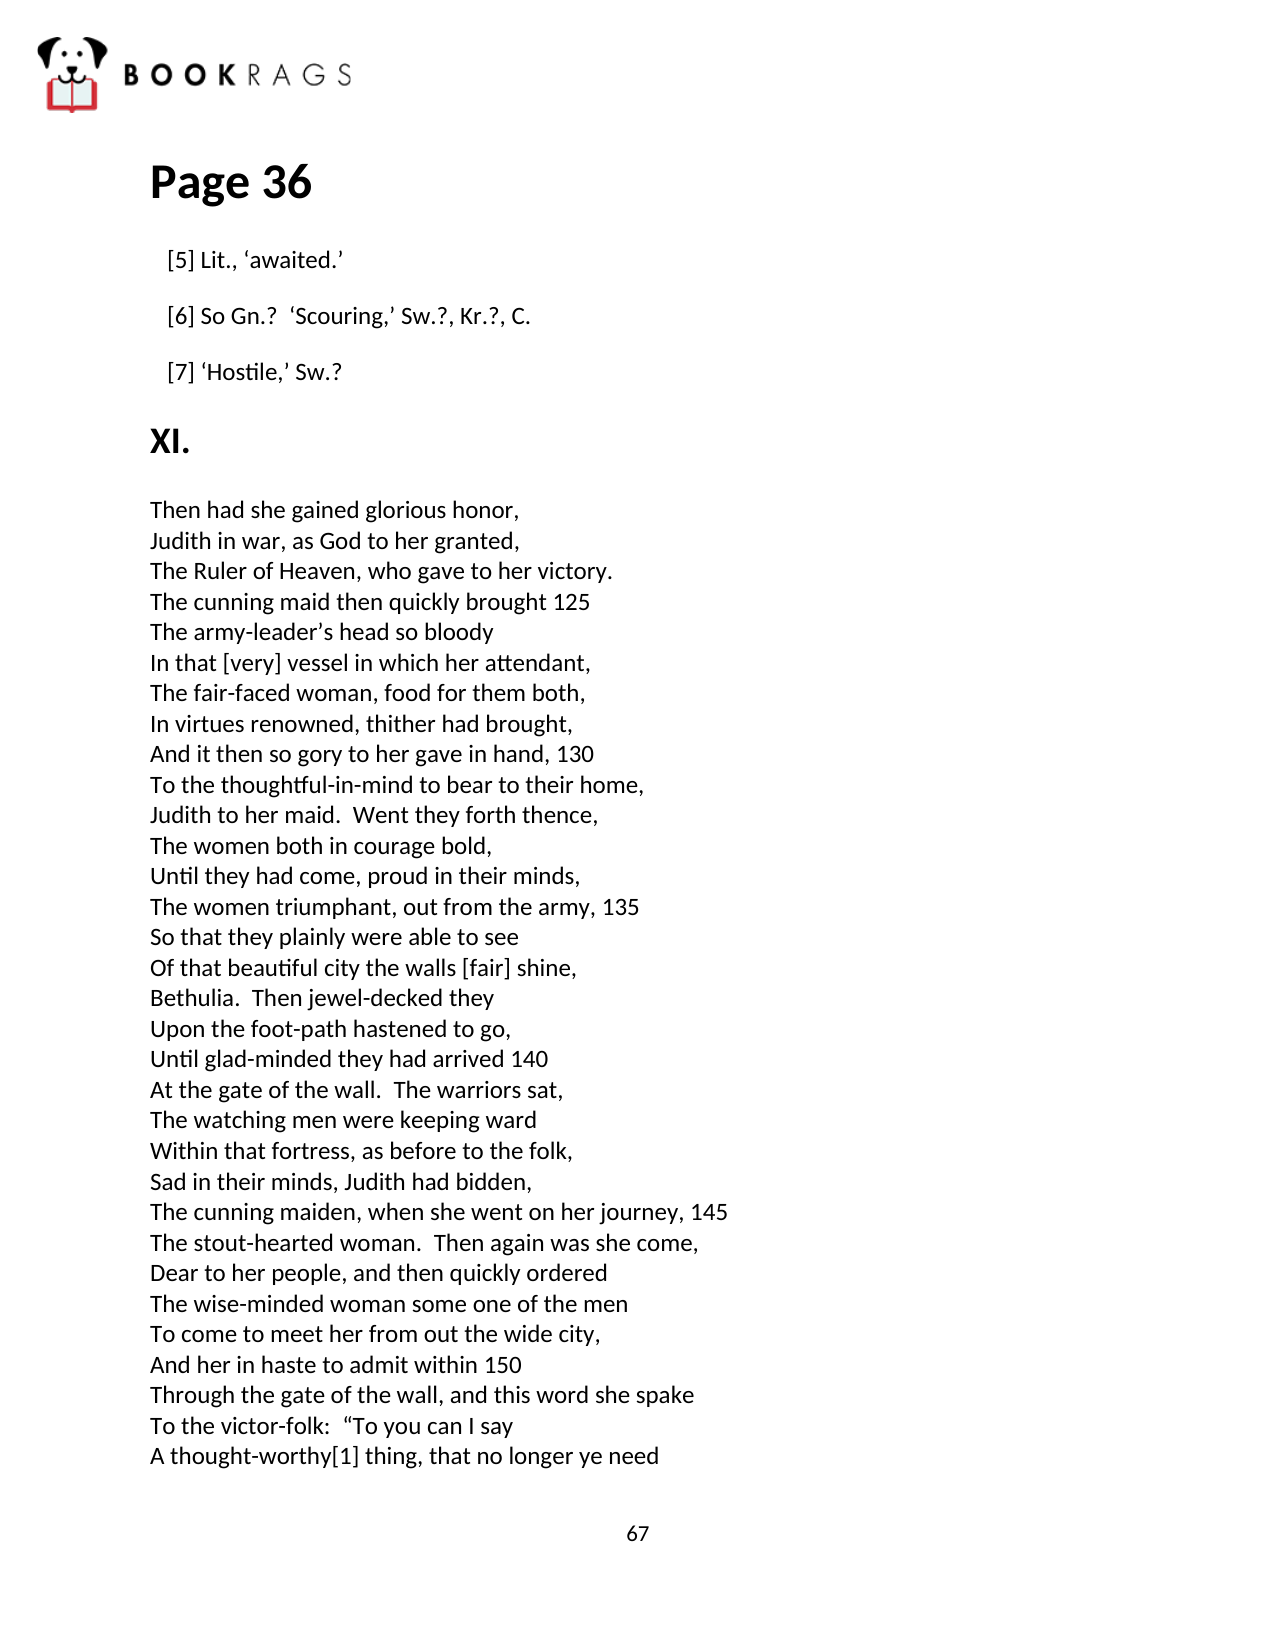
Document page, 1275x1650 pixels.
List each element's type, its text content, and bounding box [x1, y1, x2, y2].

text Page 36 [150, 150, 1125, 211]
picture [37, 37, 351, 113]
text XI. [150, 417, 1125, 463]
text [7] ‘Hostile,’ Sw.? [150, 356, 1125, 386]
text [6] So Gn.? ‘Scouring,’ Sw.?, Kr.?, C. [150, 300, 1125, 331]
text [5] Lit., ‘awaited.’ [150, 244, 1125, 275]
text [150, 494, 1125, 1471]
